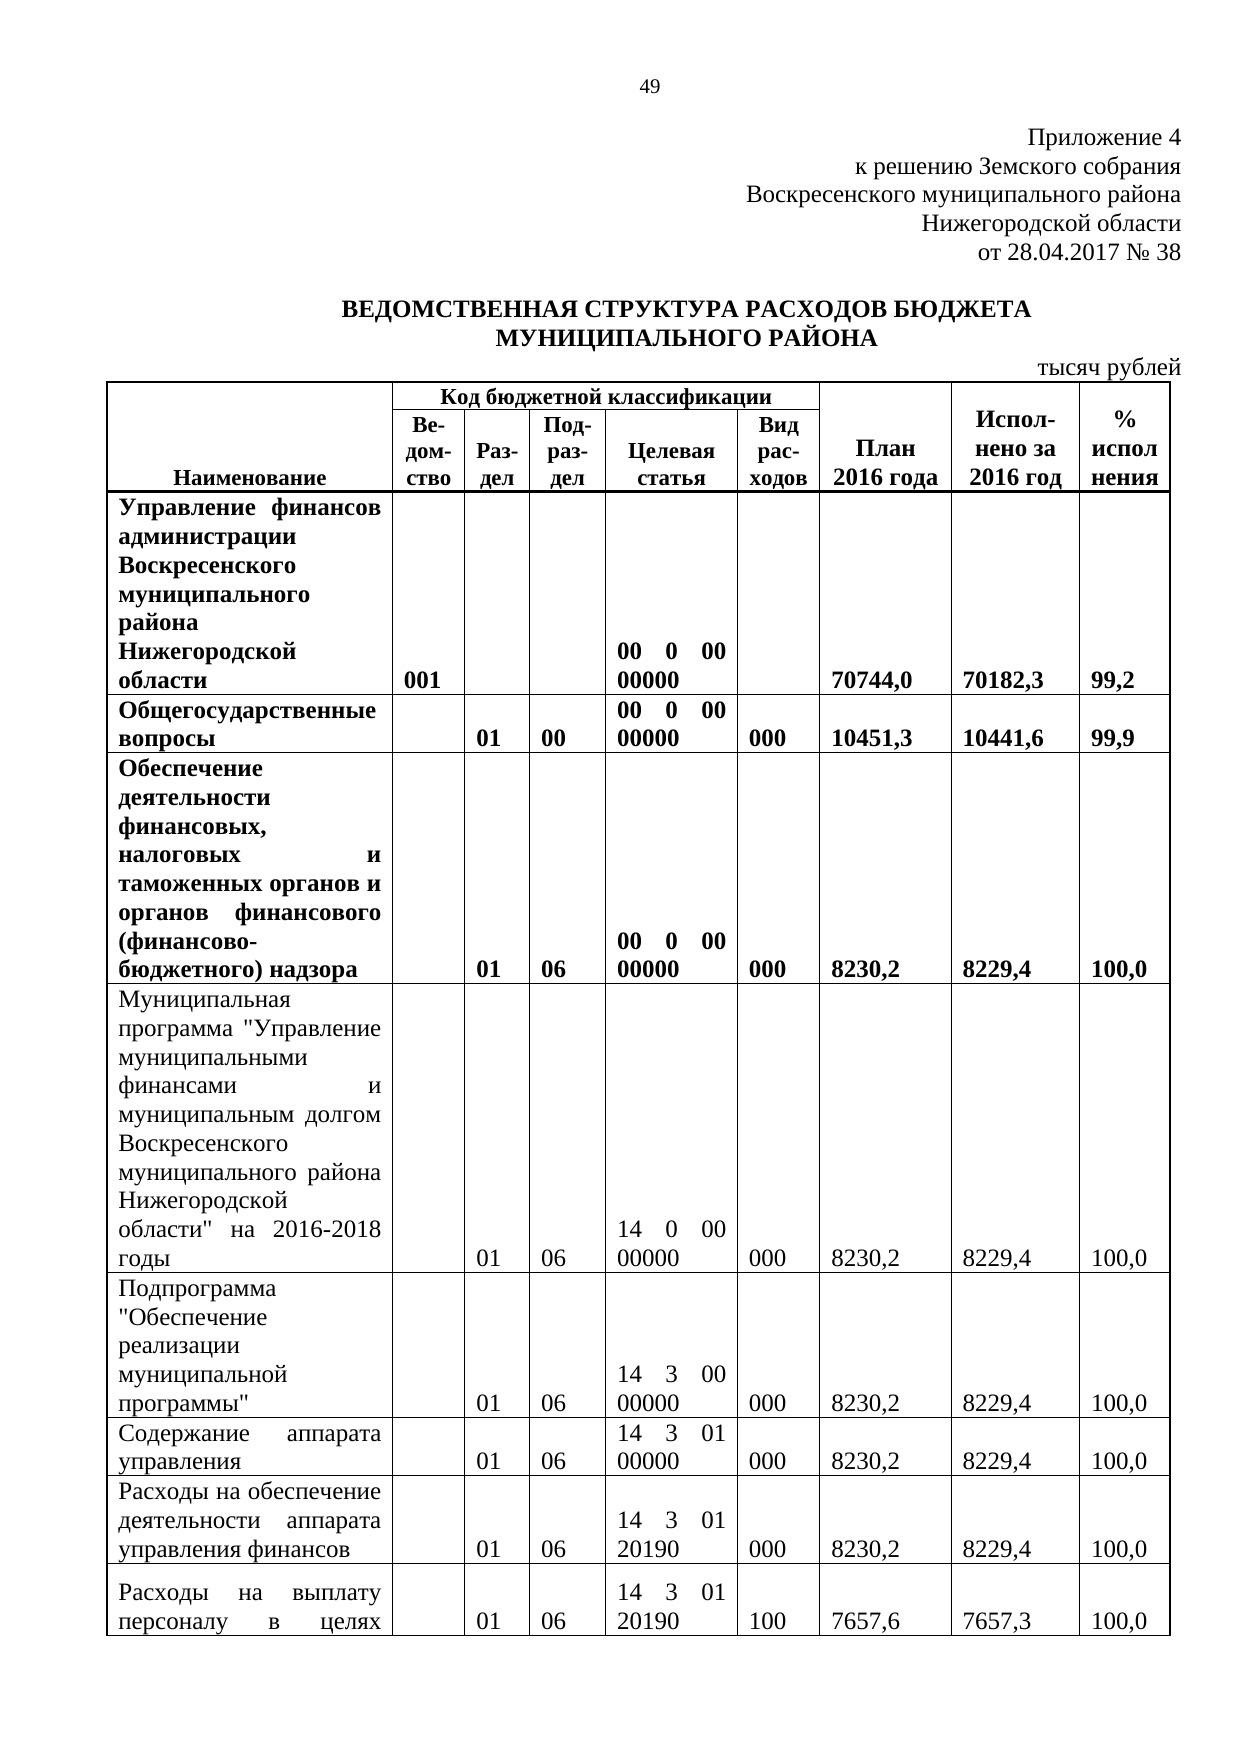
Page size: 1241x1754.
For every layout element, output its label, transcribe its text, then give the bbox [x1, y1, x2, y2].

table_cell 8230,2 [820, 1476, 951, 1562]
table_cell 14 3 01 20190 [606, 1564, 737, 1635]
table_cell [393, 1564, 464, 1635]
text к решению Земского собрания [118, 151, 1181, 179]
table_cell Вид рас-ходов [738, 410, 819, 490]
table_header План 2016 года [820, 383, 951, 490]
table_cell 000 [738, 695, 819, 752]
table_cell [738, 493, 819, 694]
table_header Код бюджетной классификации [393, 383, 819, 409]
text Нижегородской области [118, 208, 1181, 237]
text от 28.04.2017 № 38 [118, 237, 1181, 266]
table_cell 8230,2 [820, 1273, 951, 1417]
table_cell 01 [465, 695, 529, 752]
table_cell [393, 1418, 464, 1475]
table_cell 000 [738, 1476, 819, 1562]
table_cell 00 0 00 00000 [606, 753, 737, 983]
table_cell 8229,4 [952, 984, 1079, 1272]
table_cell 100,0 [1080, 1418, 1169, 1475]
text Воскресенского муниципального района [118, 179, 1181, 208]
table_cell 100,0 [1080, 984, 1169, 1272]
table_cell 100,0 [1080, 1476, 1169, 1562]
table_cell Управление финансов администрации Воскресенского муниципального района Нижегородской области [108, 493, 392, 694]
table_cell 7657,3 [952, 1564, 1079, 1635]
table_cell Ве-дом-ство [393, 410, 464, 490]
table_header Наименование [108, 383, 392, 490]
table_cell 06 [530, 984, 605, 1272]
table_cell [530, 493, 605, 694]
table_cell 8230,2 [820, 753, 951, 983]
table_cell 8229,4 [952, 1273, 1079, 1417]
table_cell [108, 1564, 392, 1635]
table_cell 01 [465, 1418, 529, 1475]
table_cell 000 [738, 1418, 819, 1475]
table_cell 70744,0 [820, 493, 951, 694]
table_cell 8230,2 [820, 1418, 951, 1475]
table_cell 99,9 [1080, 695, 1169, 752]
table_cell [465, 493, 529, 694]
table_cell 01 [465, 984, 529, 1272]
table_cell 70182,3 [952, 493, 1079, 694]
table_cell [393, 753, 464, 983]
table_cell [393, 695, 464, 752]
table_cell 06 [530, 1476, 605, 1562]
table_cell 001 [393, 493, 464, 694]
table_cell 000 [738, 1273, 819, 1417]
table_cell 100,0 [1080, 1273, 1169, 1417]
table_cell 14 3 01 20190 [606, 1476, 737, 1562]
table_cell 10451,3 [820, 695, 951, 752]
table_cell 06 [530, 1273, 605, 1417]
table_cell 99,2 [1080, 493, 1169, 694]
table_cell 01 [465, 753, 529, 983]
table_cell 00 0 00 00000 [606, 695, 737, 752]
table_cell 100,0 [1080, 753, 1169, 983]
table_cell Расходы на обеспечение деятельности аппарата управления финансов [108, 1476, 392, 1562]
table_cell Целевая статья [606, 410, 737, 490]
table_cell 100 [738, 1564, 819, 1635]
table_cell Муниципальная программа "Управление муниципальными финансами и муниципальным долгом Воскресенского муниципального района Нижегородской области" на 2016-2018 годы [108, 984, 392, 1272]
table_cell 100,0 [1080, 1564, 1169, 1635]
table_cell Содержание аппарата управления [108, 1418, 392, 1475]
table_cell 06 [530, 1564, 605, 1635]
table_cell [393, 984, 464, 1272]
table_cell 06 [530, 753, 605, 983]
table_cell Обеспечение деятельности финансовых, налоговых и таможенных органов и органов финансового (финансово-бюджетного) надзора [108, 753, 392, 983]
table_cell 01 [465, 1564, 529, 1635]
text тысяч рублей [118, 352, 1181, 381]
table_cell 000 [738, 984, 819, 1272]
table_header Испол-нено за 2016 год [952, 383, 1079, 490]
text МУНИЦИПАЛЬНОГО РАЙОНА [118, 323, 1181, 352]
text ВЕДОМСТВЕННАЯ СТРУКТУРА РАСХОДОВ БЮДЖЕТА [118, 294, 1181, 323]
table_cell 01 [465, 1476, 529, 1562]
table_cell 14 3 00 00000 [606, 1273, 737, 1417]
table_cell [393, 1476, 464, 1562]
table_cell 8229,4 [952, 1476, 1079, 1562]
table_cell 14 0 00 00000 [606, 984, 737, 1272]
table_cell 14 3 01 00000 [606, 1418, 737, 1475]
table_cell 10441,6 [952, 695, 1079, 752]
table_cell Общегосударственные вопросы [108, 695, 392, 752]
table_cell Раз-дел [465, 410, 529, 490]
table_cell 06 [530, 1418, 605, 1475]
table_cell 00 [530, 695, 605, 752]
table_header % исполнения [1080, 383, 1169, 490]
table_cell 00 0 00 00000 [606, 493, 737, 694]
table_cell 8229,4 [952, 1418, 1079, 1475]
text Приложение 4 [118, 122, 1181, 151]
table_cell Под-раз-дел [530, 410, 605, 490]
table_cell 000 [738, 753, 819, 983]
table_cell 7657,6 [820, 1564, 951, 1635]
table_cell [393, 1273, 464, 1417]
table_cell 01 [465, 1273, 529, 1417]
table_cell 8229,4 [952, 753, 1079, 983]
table_cell Подпрограмма "Обеспечение реализации муниципальной программы" [108, 1273, 392, 1417]
table_cell 8230,2 [820, 984, 951, 1272]
